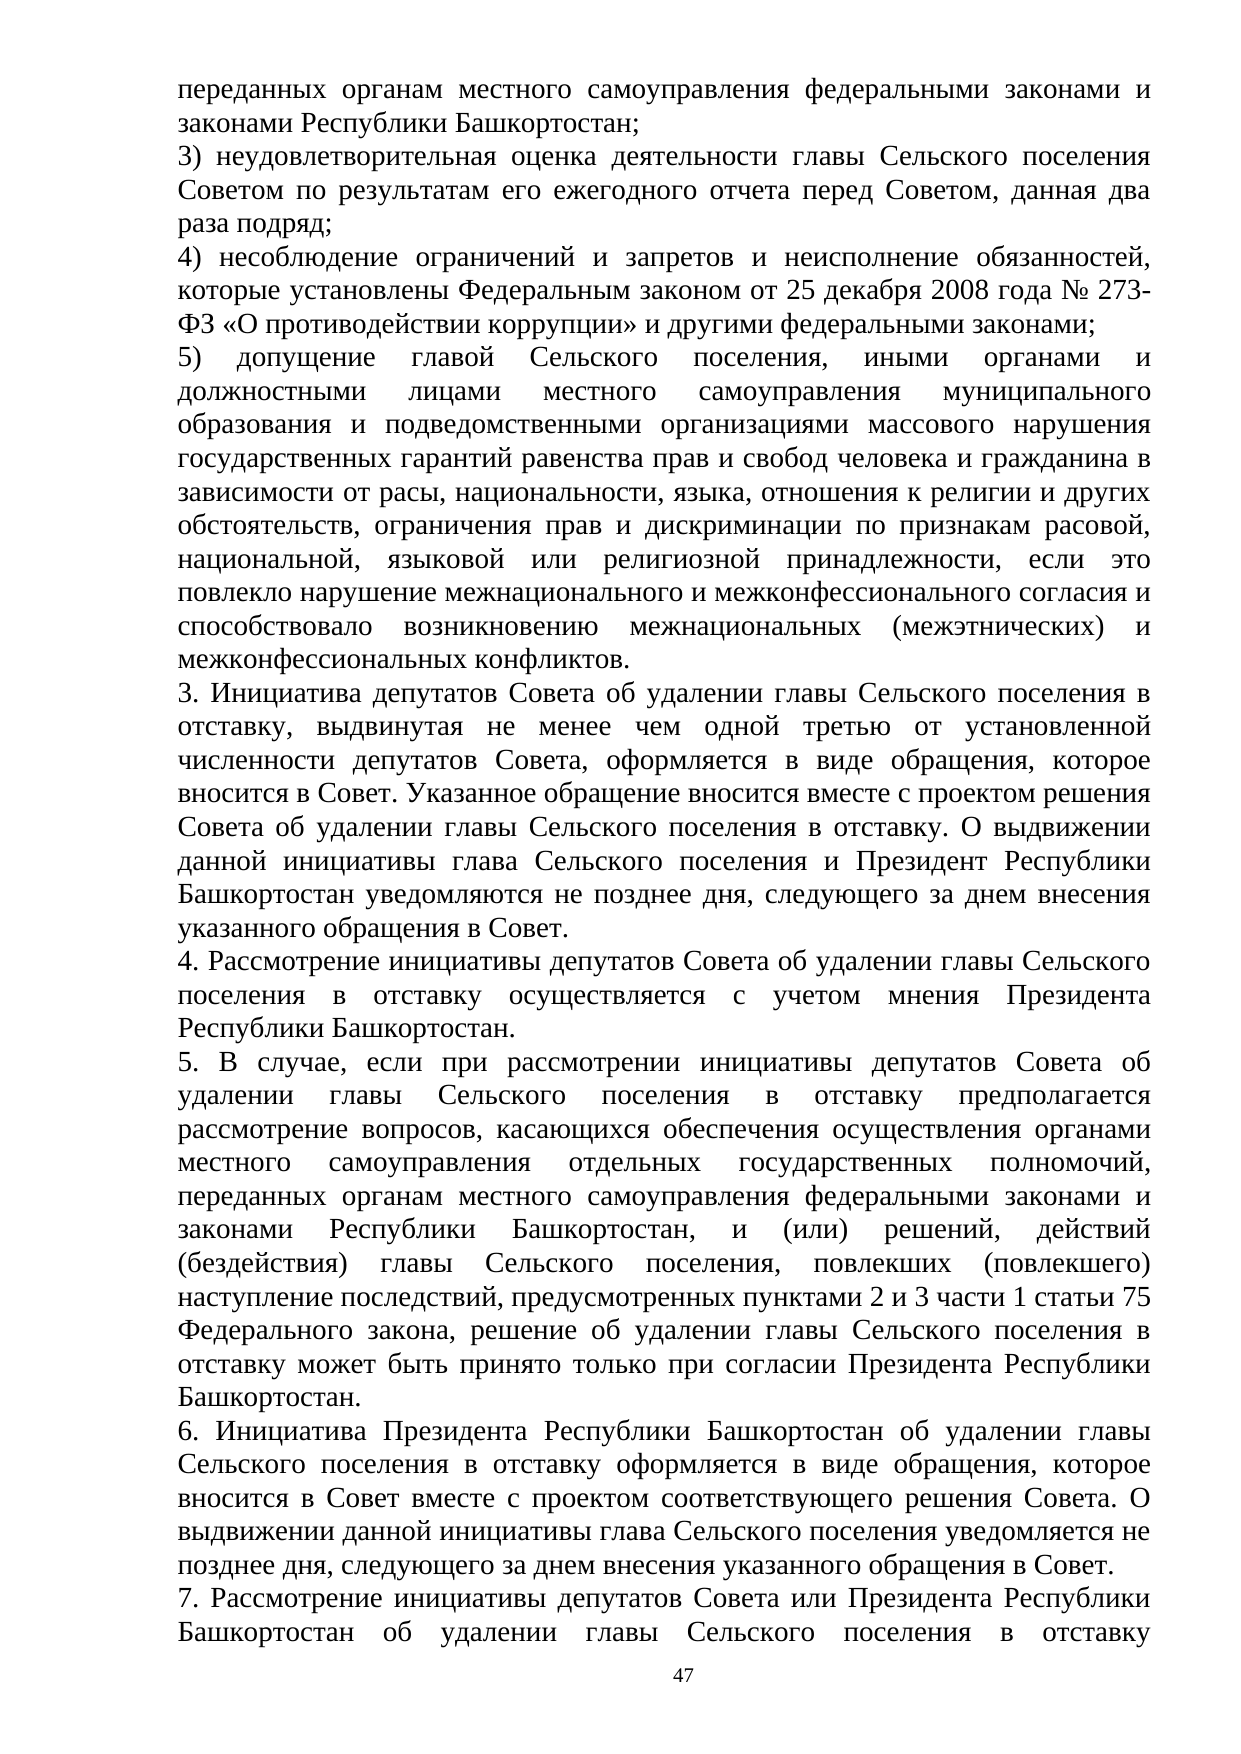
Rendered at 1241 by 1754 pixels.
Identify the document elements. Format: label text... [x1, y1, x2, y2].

text 3. Инициатива депутатов Совета об удалении главы Сельского поселения в отставку, выдвинутая не менее чем одной третью от установленной численности депутатов Совета, оформляется в виде обращения, которое вносится в Совет. Указанное обращение вносится вместе с проектом решения Совета об удалении главы Сельского поселения в отставку. О выдвижении данной инициативы глава Сельского поселения и Президент Республики Башкортостан уведомляются не позднее дня, следующего за днем внесения указанного обращения в Совет. [177, 675, 1152, 943]
text 4. Рассмотрение инициативы депутатов Совета об удалении главы Сельского поселения в отставку осуществляется с учетом мнения Президента Республики Башкортостан. [177, 943, 1152, 1044]
text 6. Инициатива Президента Республики Башкортостан об удалении главы Сельского поселения в отставку оформляется в виде обращения, которое вносится в Совет вместе с проектом соответствующего решения Совета. О выдвижении данной инициативы глава Сельского поселения уведомляется не позднее дня, следующего за днем внесения указанного обращения в Совет. [177, 1413, 1152, 1581]
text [177, 71, 1152, 138]
text 5) допущение главой Сельского поселения, иными органами и должностными лицами местного самоуправления муниципального образования и подведомственными организациями массового нарушения государственных гарантий равенства прав и свобод человека и гражданина в зависимости от расы, национальности, языка, отношения к религии и других обстоятельств, ограничения прав и дискриминации по признакам расовой, национальной, языковой или религиозной принадлежности, если это повлекло нарушение межнационального и межконфессионального согласия и способствовало возникновению межнациональных (межэтнических) и межконфессиональных конфликтов. [177, 339, 1152, 675]
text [177, 1581, 1152, 1648]
text 4) несоблюдение ограничений и запретов и неисполнение обязанностей, которые установлены Федеральным законом от 25 декабря 2008 года № 273-ФЗ «О противодействии коррупции» и другими федеральными законами; [177, 239, 1152, 339]
text 3) неудовлетворительная оценка деятельности главы Сельского поселения Советом по результатам его ежегодного отчета перед Советом, данная два раза подряд; [177, 138, 1152, 239]
text 5. В случае, если при рассмотрении инициативы депутатов Совета об удалении главы Сельского поселения в отставку предполагается рассмотрение вопросов, касающихся обеспечения осуществления органами местного самоуправления отдельных государственных полномочий, переданных органам местного самоуправления федеральными законами и законами Республики Башкортостан, и (или) решений, действий (бездействия) главы Сельского поселения, повлекших (повлекшего) наступление последствий, предусмотренных пунктами 2 и 3 части 1 статьи 75 Федерального закона, решение об удалении главы Сельского поселения в отставку может быть принято только при согласии Президента Республики Башкортостан. [177, 1044, 1152, 1413]
